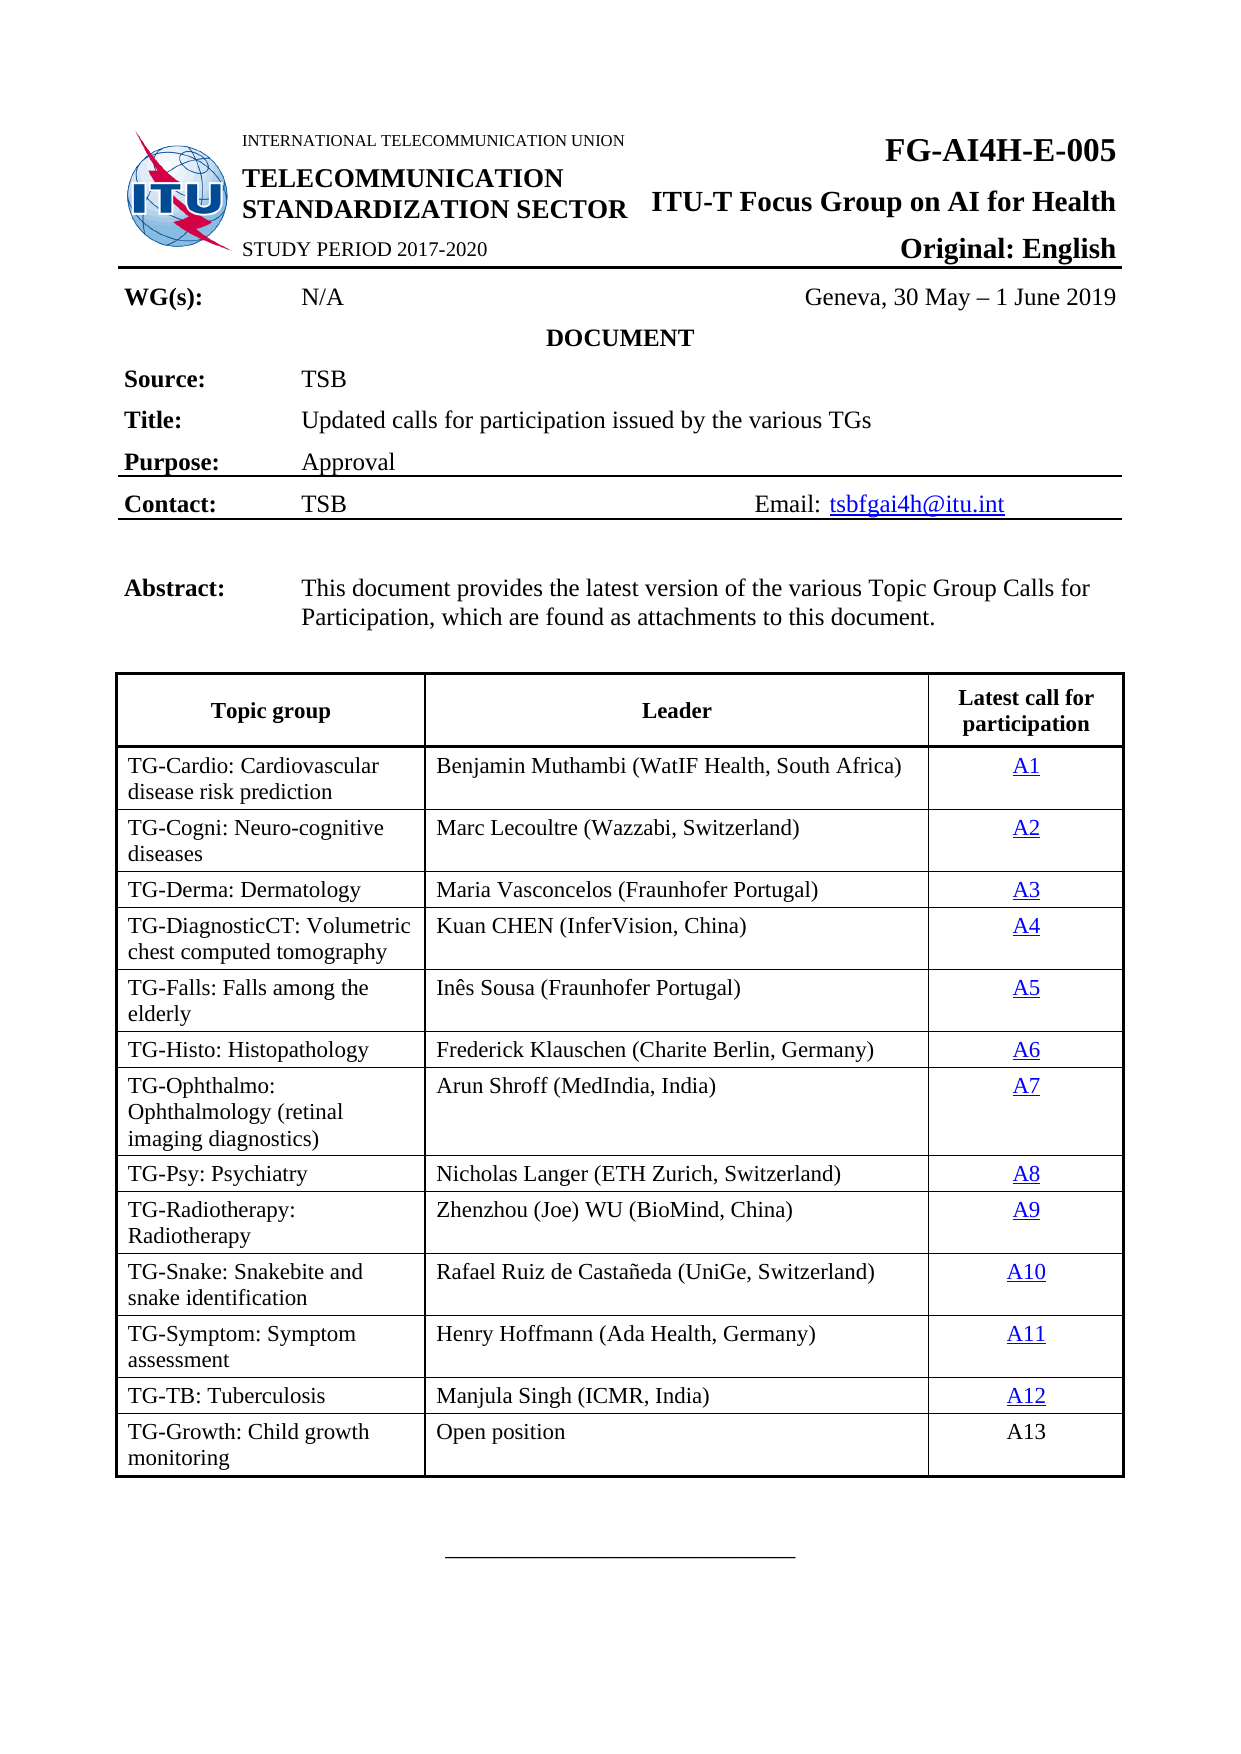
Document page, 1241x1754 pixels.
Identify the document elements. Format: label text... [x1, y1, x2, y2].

table_cell WG(s): [118, 269, 295, 310]
table_cell Purpose: [118, 434, 295, 475]
table_header FG-AI4H-E-005 [635, 118, 1122, 169]
table_cell Contact: [118, 477, 295, 518]
table_header [118, 118, 236, 266]
table_cell Email: tsbfgai4h@itu.int [749, 477, 1122, 518]
table_cell TG-Cardio: Cardiovascular disease risk prediction [118, 748, 424, 809]
table_cell A7 [929, 1068, 1122, 1155]
table_cell DOCUMENT [118, 310, 1122, 352]
table_cell Kuan CHEN (InferVision, China) [426, 908, 928, 969]
table_cell Nicholas Langer (ETH Zurich, Switzerland) [426, 1156, 928, 1191]
table_cell TG-Psy: Psychiatry [118, 1156, 424, 1191]
table_cell A13 [929, 1414, 1122, 1475]
table_cell A9 [929, 1192, 1122, 1253]
table_cell A8 [929, 1156, 1122, 1191]
table_cell TG-Histo: Histopathology [118, 1032, 424, 1067]
table_cell Source: [118, 352, 295, 393]
table_cell Updated calls for participation issued by the various TGs [295, 393, 1122, 434]
table_cell Arun Shroff (MedIndia, India) [426, 1068, 928, 1155]
table_cell Original: English [635, 218, 1122, 266]
table_cell Benjamin Muthambi (WatIF Health, South Africa) [426, 748, 928, 809]
table_cell TG-Symptom: Symptom assessment [118, 1316, 424, 1377]
table_header Topic group [118, 675, 424, 745]
table_cell TG-Falls: Falls among the elderly [118, 970, 424, 1031]
table_cell A12 [929, 1378, 1122, 1413]
table_header This document provides the latest version of the various Topic Group Calls for Participation, which are found as attachments to this document. [295, 561, 1122, 631]
table_cell TG-TB: Tuberculosis [118, 1378, 424, 1413]
table_cell Maria Vasconcelos (Fraunhofer Portugal) [426, 872, 928, 907]
table_cell TG-Growth: Child growth monitoring [118, 1414, 424, 1475]
table_cell TG-Cogni: Neuro-cognitive diseases [118, 810, 424, 871]
table_cell TSB [295, 352, 1122, 393]
table_cell Inês Sousa (Fraunhofer Portugal) [426, 970, 928, 1031]
table_cell Title: [118, 393, 295, 434]
table_cell TG-Ophthalmo: Ophthalmology (retinal imaging diagnostics) [118, 1068, 424, 1155]
table_cell Henry Hoffmann (Ada Health, Germany) [426, 1316, 928, 1377]
table_cell A2 [929, 810, 1122, 871]
table_cell Open position [426, 1414, 928, 1475]
table_cell N/A [295, 269, 635, 310]
table_cell Zhenzhou (Joe) WU (BioMind, China) [426, 1192, 928, 1253]
table_cell A5 [929, 970, 1122, 1031]
table_header Abstract: [118, 561, 295, 631]
table_cell Marc Lecoultre (Wazzabi, Switzerland) [426, 810, 928, 871]
table_header Leader [426, 675, 928, 745]
table_cell A1 [929, 748, 1122, 809]
table_cell ITU-T Focus Group on AI for Health [635, 169, 1122, 218]
table_cell A3 [929, 872, 1122, 907]
table_cell Rafael Ruiz de Castañeda (UniGe, Switzerland) [426, 1254, 928, 1315]
table_cell TG-Snake: Snakebite and snake identification [118, 1254, 424, 1315]
table_header Latest call for participation [929, 675, 1122, 745]
table_cell Manjula Singh (ICMR, India) [426, 1378, 928, 1413]
table_cell Approval [295, 434, 1122, 475]
table_cell TG-DiagnosticCT: Volumetric chest computed tomography [118, 908, 424, 969]
table_cell TG-Derma: Dermatology [118, 872, 424, 907]
table_cell TSB [295, 477, 748, 518]
table_cell Frederick Klauschen (Charite Berlin, Germany) [426, 1032, 928, 1067]
table_header INTERNATIONAL TELECOMMUNICATION UNION TELECOMMUNICATION STANDARDIZATION SECTOR STUDY PERIOD 2017-2020 [236, 118, 635, 266]
table_cell A11 [929, 1316, 1122, 1377]
table_cell A6 [929, 1032, 1122, 1067]
table_cell Geneva, 30 May – 1 June 2019 [635, 269, 1122, 310]
picture [127, 130, 233, 251]
table_cell TG-Radiotherapy: Radiotherapy [118, 1192, 424, 1253]
table_cell A4 [929, 908, 1122, 969]
table_cell A10 [929, 1254, 1122, 1315]
text ____________________________ [118, 1532, 1122, 1561]
